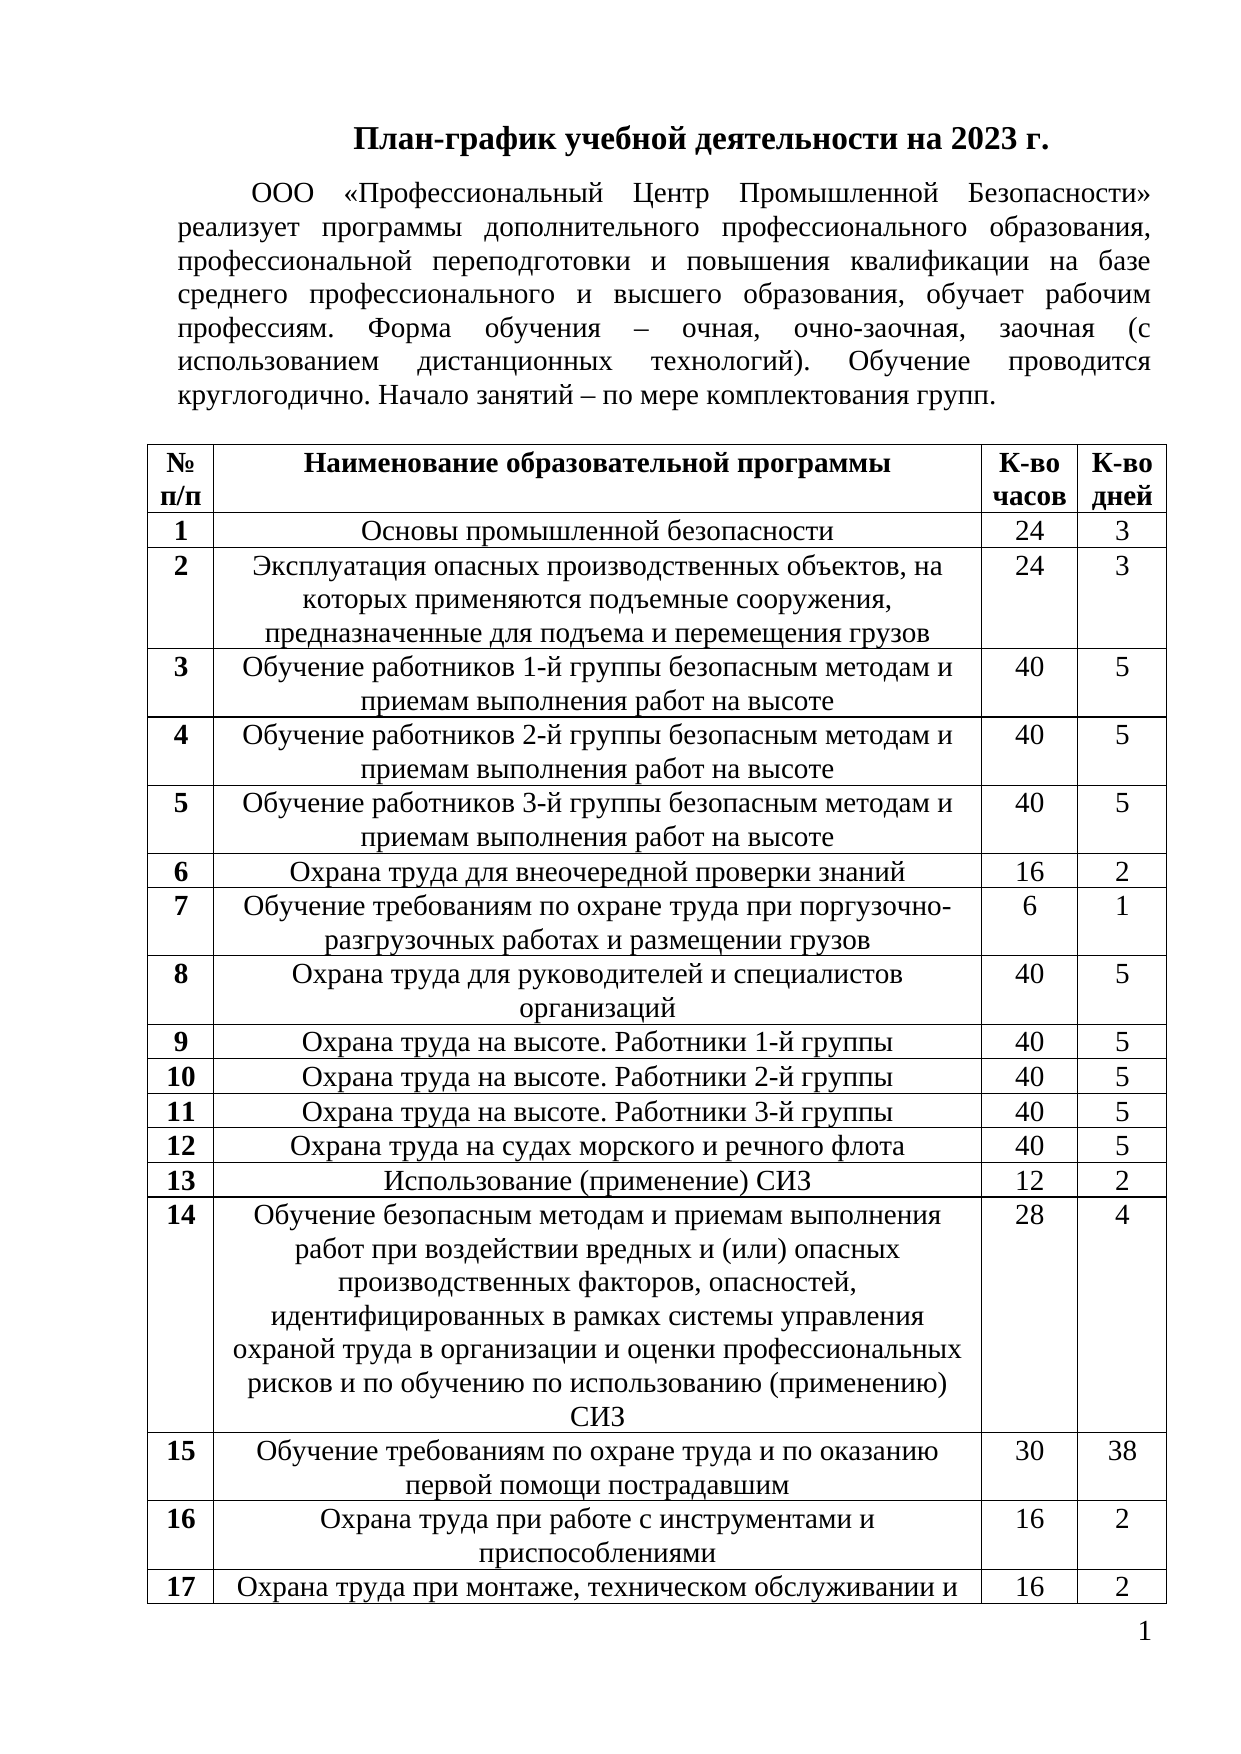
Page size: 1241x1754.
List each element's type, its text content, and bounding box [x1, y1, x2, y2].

table_cell 40 [982, 1025, 1077, 1058]
table_cell 7 [148, 888, 213, 955]
table_cell 5 [1078, 1025, 1166, 1058]
table_cell 12 [982, 1163, 1077, 1196]
table_cell 9 [148, 1025, 213, 1058]
table_cell 30 [982, 1433, 1077, 1500]
table_cell 6 [982, 888, 1077, 955]
table_cell 16 [982, 1570, 1077, 1603]
table_cell 2 [1078, 1163, 1166, 1196]
table_cell 2 [1078, 1501, 1166, 1568]
table_cell 28 [982, 1198, 1077, 1432]
table_cell Охрана труда на высоте. Работники 2-й группы [214, 1059, 981, 1093]
table_cell Обучение требованиям по охране труда и по оказанию первой помощи пострадавшим [214, 1433, 981, 1500]
table_header К-во часов [982, 445, 1077, 512]
table_cell Охрана труда при работе с инструментами и приспособлениями [214, 1501, 981, 1568]
table_cell 14 [148, 1198, 213, 1432]
table_cell Эксплуатация опасных производственных объектов, на которых применяются подъемные сооружения, предназначенные для подъема и перемещения грузов [214, 548, 981, 648]
table_cell Охрана труда на высоте. Работники 3-й группы [214, 1094, 981, 1127]
table_cell Обучение работников 2-й группы безопасным методам и приемам выполнения работ на высоте [214, 718, 981, 784]
table_cell Обучение требованиям по охране труда при поргузочно-разгрузочных работах и размещении грузов [214, 888, 981, 955]
table_cell 3 [1078, 513, 1166, 547]
table_cell 1 [148, 513, 213, 547]
table_cell Обучение работников 3-й группы безопасным методам и приемам выполнения работ на высоте [214, 786, 981, 853]
table_cell 11 [148, 1094, 213, 1127]
table_cell 24 [982, 513, 1077, 547]
table_cell 4 [148, 718, 213, 784]
table_cell 12 [148, 1128, 213, 1162]
table_cell 17 [148, 1570, 213, 1603]
table_cell 5 [1078, 718, 1166, 784]
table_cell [214, 1570, 981, 1603]
table_cell 40 [982, 1094, 1077, 1127]
table_header № п/п [148, 445, 213, 512]
table_cell 2 [1078, 854, 1166, 887]
table_header Наименование образовательной программы [214, 445, 981, 512]
table_cell Охрана труда для внеочередной проверки знаний [214, 854, 981, 887]
table_cell 40 [982, 786, 1077, 853]
table_cell 40 [982, 1128, 1077, 1162]
table_cell 15 [148, 1433, 213, 1500]
table_cell Обучение работников 1-й группы безопасным методам и приемам выполнения работ на высоте [214, 649, 981, 716]
table_cell 5 [1078, 1094, 1166, 1127]
table_cell 3 [1078, 548, 1166, 648]
table_cell 16 [982, 1501, 1077, 1568]
table_cell 5 [1078, 1128, 1166, 1162]
table_cell 40 [982, 649, 1077, 716]
table_cell Охрана труда на судах морского и речного флота [214, 1128, 981, 1162]
table_cell 5 [1078, 649, 1166, 716]
table_cell 40 [982, 1059, 1077, 1093]
table_cell 16 [982, 854, 1077, 887]
table_cell 4 [1078, 1198, 1166, 1432]
table_header К-во дней [1078, 445, 1166, 512]
table_cell Обучение безопасным методам и приемам выполнения работ при воздействии вредных и (или) опасных производственных факторов, опасностей, идентифицированных в рамках системы управления охраной труда в организации и оценки профессиональных рисков и по обучению по использованию (применению) СИЗ [214, 1198, 981, 1432]
table_cell 40 [982, 718, 1077, 784]
table_cell 5 [1078, 786, 1166, 853]
table_cell 16 [148, 1501, 213, 1568]
table_cell 6 [148, 854, 213, 887]
table_cell 5 [1078, 956, 1166, 1023]
text План-график учебной деятельности на 2023 г. [177, 118, 1152, 156]
table_cell Охрана труда на высоте. Работники 1-й группы [214, 1025, 981, 1058]
table_cell 13 [148, 1163, 213, 1196]
table_cell 24 [982, 548, 1077, 648]
table_cell 5 [148, 786, 213, 853]
table_cell 10 [148, 1059, 213, 1093]
table_cell 2 [148, 548, 213, 648]
table_cell Охрана труда для руководителей и специалистов организаций [214, 956, 981, 1023]
table_cell Использование (применение) СИЗ [214, 1163, 981, 1196]
table_cell 40 [982, 956, 1077, 1023]
table_cell 5 [1078, 1059, 1166, 1093]
table_cell 1 [1078, 888, 1166, 955]
table_cell 3 [148, 649, 213, 716]
table_cell Основы промышленной безопасности [214, 513, 981, 547]
table_cell 2 [1078, 1570, 1166, 1603]
table_cell 38 [1078, 1433, 1166, 1500]
text ООО «Профессиональный Центр Промышленной Безопасности» реализует программы дополнительного профессионального образования, профессиональной переподготовки и повышения квалификации на базе среднего профессионального и высшего образования, обучает рабочим профессиям. Форма обучения – очная, очно-заочная, заочная (с использованием дистанционных технологий). Обучение проводится круглогодично. Начало занятий – по мере комплектования групп. [177, 176, 1152, 410]
table_cell 8 [148, 956, 213, 1023]
